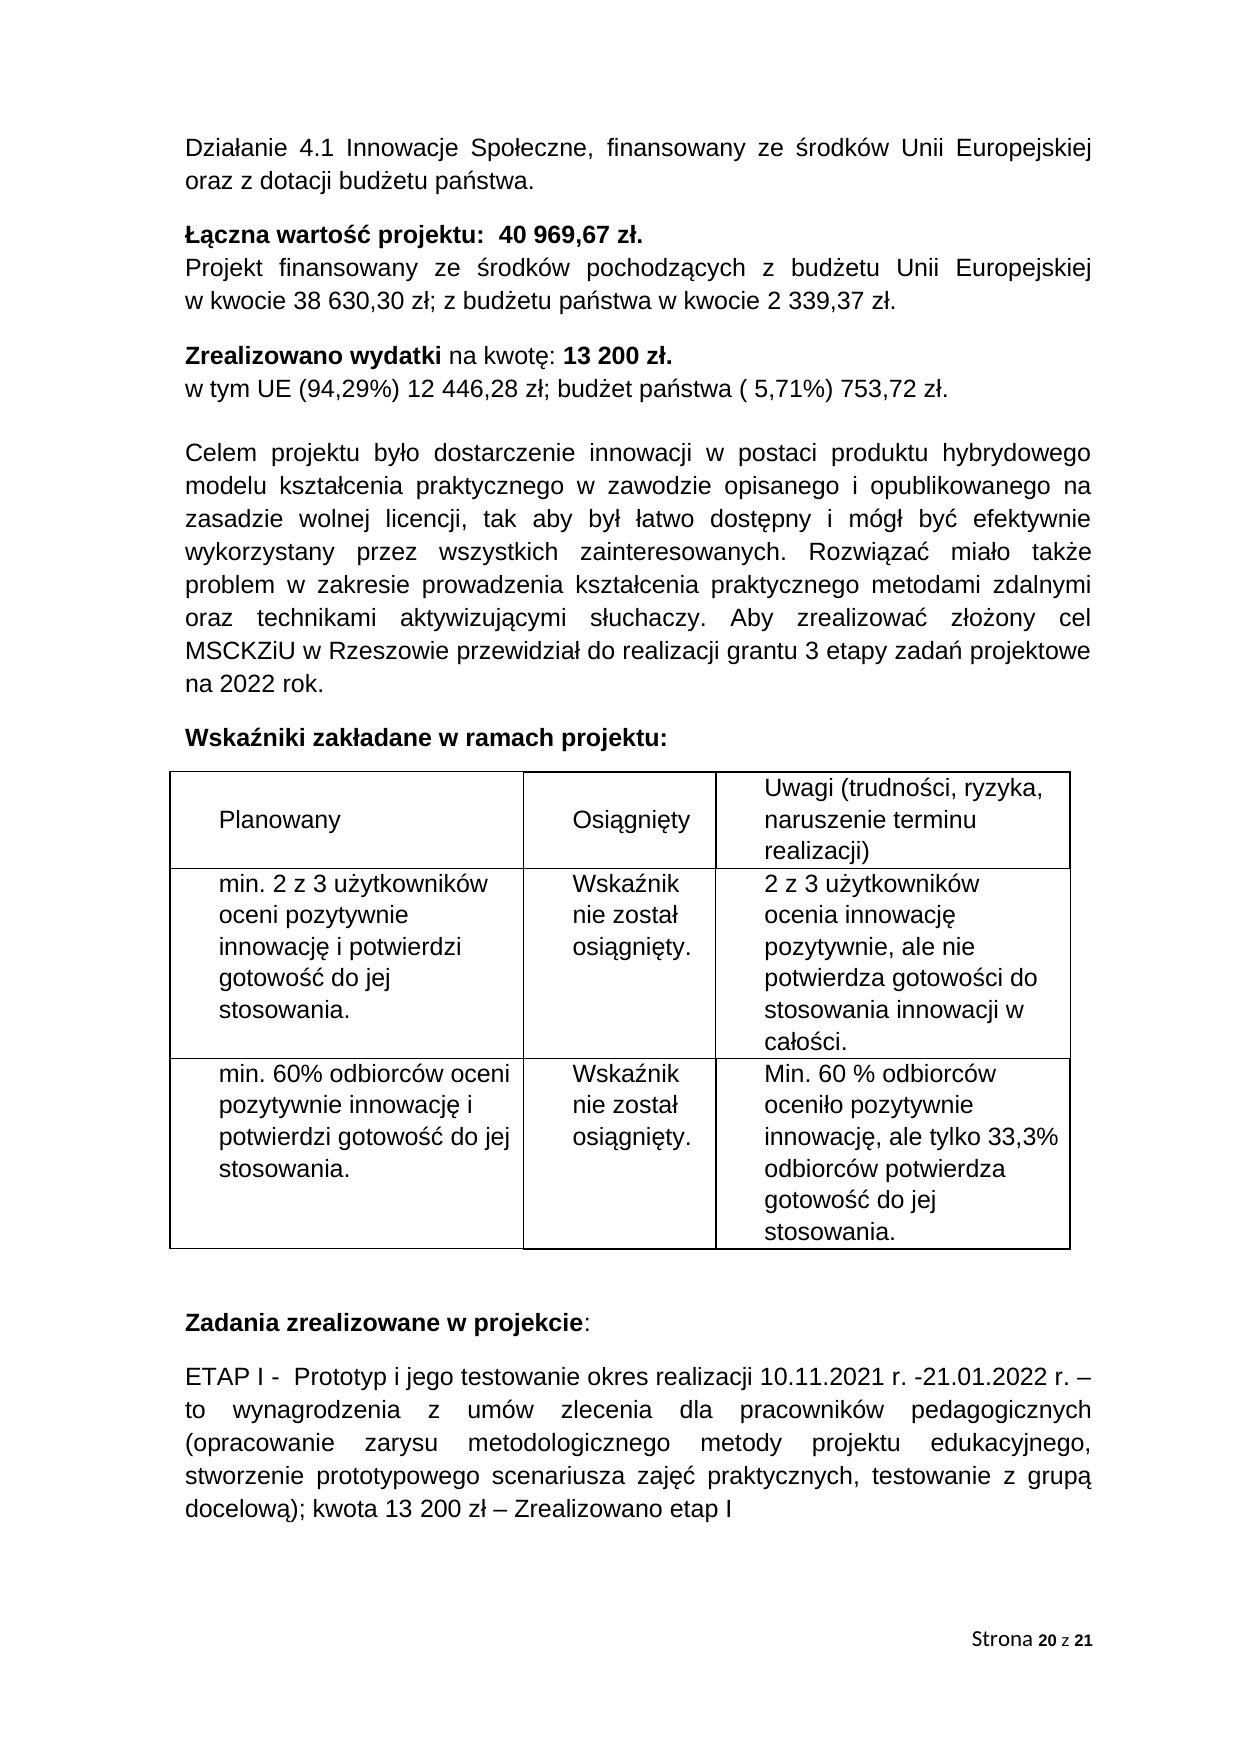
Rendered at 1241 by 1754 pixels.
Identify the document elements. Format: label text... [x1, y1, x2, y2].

text Wskaźniki zakładane w ramach projektu: [185, 723, 1093, 752]
text w tym UE (94,29%) 12 446,28 zł; budżet państwa ( 5,71%) 753,72 zł. [185, 374, 1093, 403]
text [185, 133, 1093, 195]
table_cell Min. 60 % odbiorców oceniło pozytywnie innowację, ale tylko 33,3% odbiorców potwierdza gotowość do jej stosowania. [717, 1059, 1069, 1248]
text Łączna wartość projektu: 40 969,67 zł. [185, 220, 1093, 248]
text Projekt finansowany ze środków pochodzących z budżetu Unii Europejskiej w kwocie 38 630,30 zł; z budżetu państwa w kwocie 2 339,37 zł. [185, 253, 1093, 314]
table_header Osiągnięty [524, 773, 715, 868]
text Zadania zrealizowane w projekcie: [185, 1308, 1093, 1337]
table_cell min. 60% odbiorców oceni pozytywnie innowację i potwierdzi gotowość do jej stosowania. [171, 1059, 523, 1248]
table_cell Wskaźnik nie został osiągnięty. [524, 1059, 715, 1248]
table_cell min. 2 z 3 użytkowników oceni pozytywnie innowację i potwierdzi gotowość do jej stosowania. [171, 869, 523, 1058]
table_cell 2 z 3 użytkowników ocenia innowację pozytywnie, ale nie potwierdza gotowości do stosowania innowacji w całości. [716, 869, 1070, 1058]
text Zrealizowano wydatki na kwotę: 13 200 zł. [185, 341, 1093, 369]
table_cell Wskaźnik nie został osiągnięty. [524, 869, 715, 1058]
table_header Planowany [171, 772, 523, 868]
text ETAP I - Prototyp i jego testowanie okres realizacji 10.11.2021 r. -21.01.2022 r. – to wynagrodzenia z umów zlecenia dla pracowników pedagogicznych (opracowanie zarysu metodologicznego metody projektu edukacyjnego, stworzenie prototypowego scenariusza zajęć praktycznych, testowanie z grupą docelową); kwota 13 200 zł – Zrealizowano etap I [185, 1362, 1093, 1523]
table_header Uwagi (trudności, ryzyka, naruszenie terminu realizacji) [717, 773, 1069, 868]
text Celem projektu było dostarczenie innowacji w postaci produktu hybrydowego modelu kształcenia praktycznego w zawodzie opisanego i opublikowanego na zasadzie wolnej licencji, tak aby był łatwo dostępny i mógł być efektywnie wykorzystany przez wszystkich zainteresowanych. Rozwiązać miało także problem w zakresie prowadzenia kształcenia praktycznego metodami zdalnymi oraz technikami aktywizującymi słuchaczy. Aby zrealizować złożony cel MSCKZiU w Rzeszowie przewidział do realizacji grantu 3 etapy zadań projektowe na 2022 rok. [185, 438, 1093, 698]
